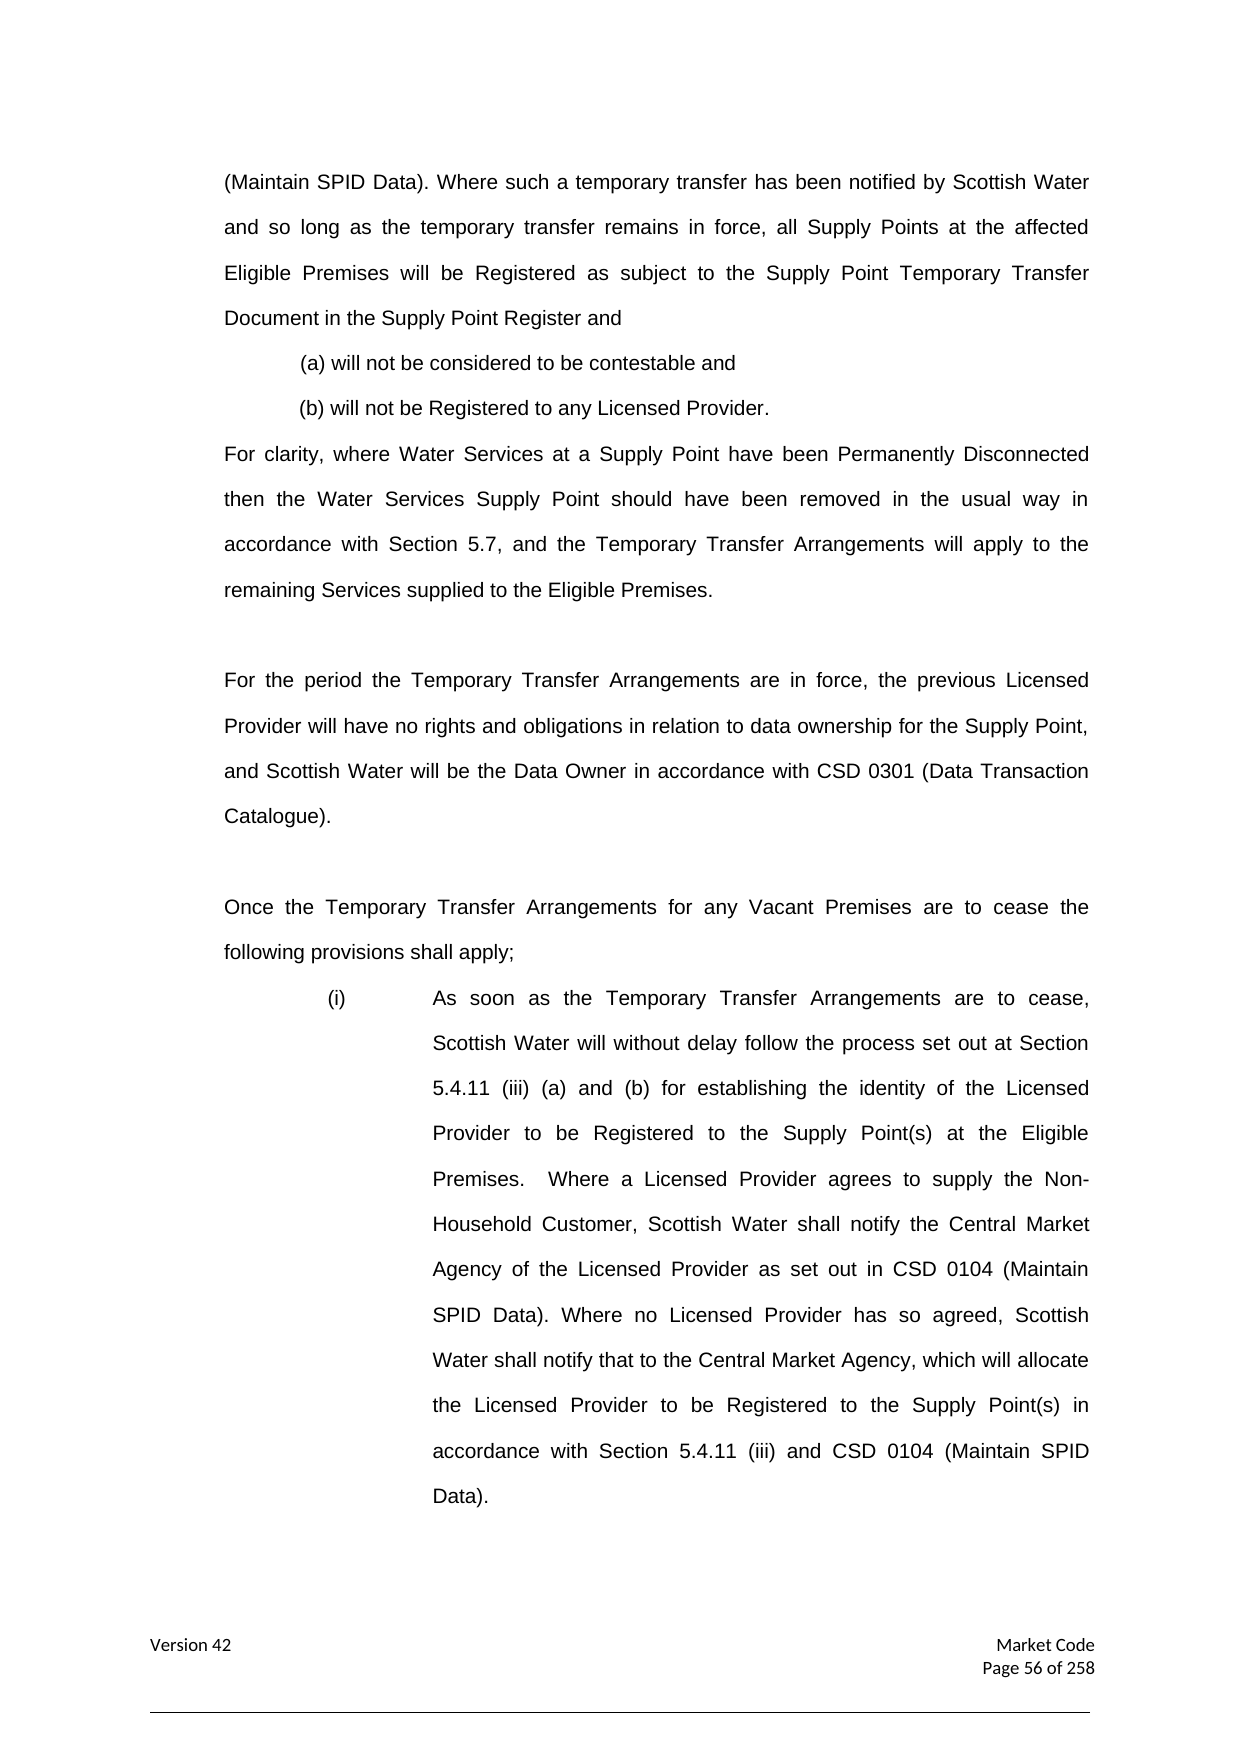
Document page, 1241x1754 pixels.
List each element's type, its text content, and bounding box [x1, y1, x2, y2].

text (a) will not be considered to be contestable and [299, 334, 1090, 379]
text For clarity, where Water Services at a Supply Point have been Permanently Disconnected then the Water Services Supply Point should have been removed in the usual way in accordance with Section 5.7, and the Temporary Transfer Arrangements will apply to the remaining Services supplied to the Eligible Premises. [224, 425, 1090, 606]
list As soon as the Temporary Transfer Arrangements are to cease, Scottish Water will without delay follow the process set out at Section 5.4.11 (iii) (a) and (b) for establishing the identity of the Licensed Provider to be Registered to the Supply Point(s) at the Eligible Premises. Where a Licensed Provider agrees to supply the Non-Household Customer, Scottish Water shall notify the Central Market Agency of the Licensed Provider as set out in CSD 0104 (Maintain SPID Data). Where no Licensed Provider has so agreed, Scottish Water shall notify that to the Central Market Agency, which will allocate the Licensed Provider to be Registered to the Supply Point(s) in accordance with Section 5.4.11 (iii) and CSD 0104 (Maintain SPID Data). [327, 969, 1090, 1558]
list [224, 153, 1090, 334]
text (b) will not be Registered to any Licensed Provider. [298, 379, 1090, 425]
text Once the Temporary Transfer Arrangements for any Vacant Premises are to cease the following provisions shall apply; [224, 878, 1090, 969]
text For the period the Temporary Transfer Arrangements are in force, the previous Licensed Provider will have no rights and obligations in relation to data ownership for the Supply Point, and Scottish Water will be the Data Owner in accordance with CSD 0301 (Data Transaction Catalogue). [224, 651, 1090, 833]
